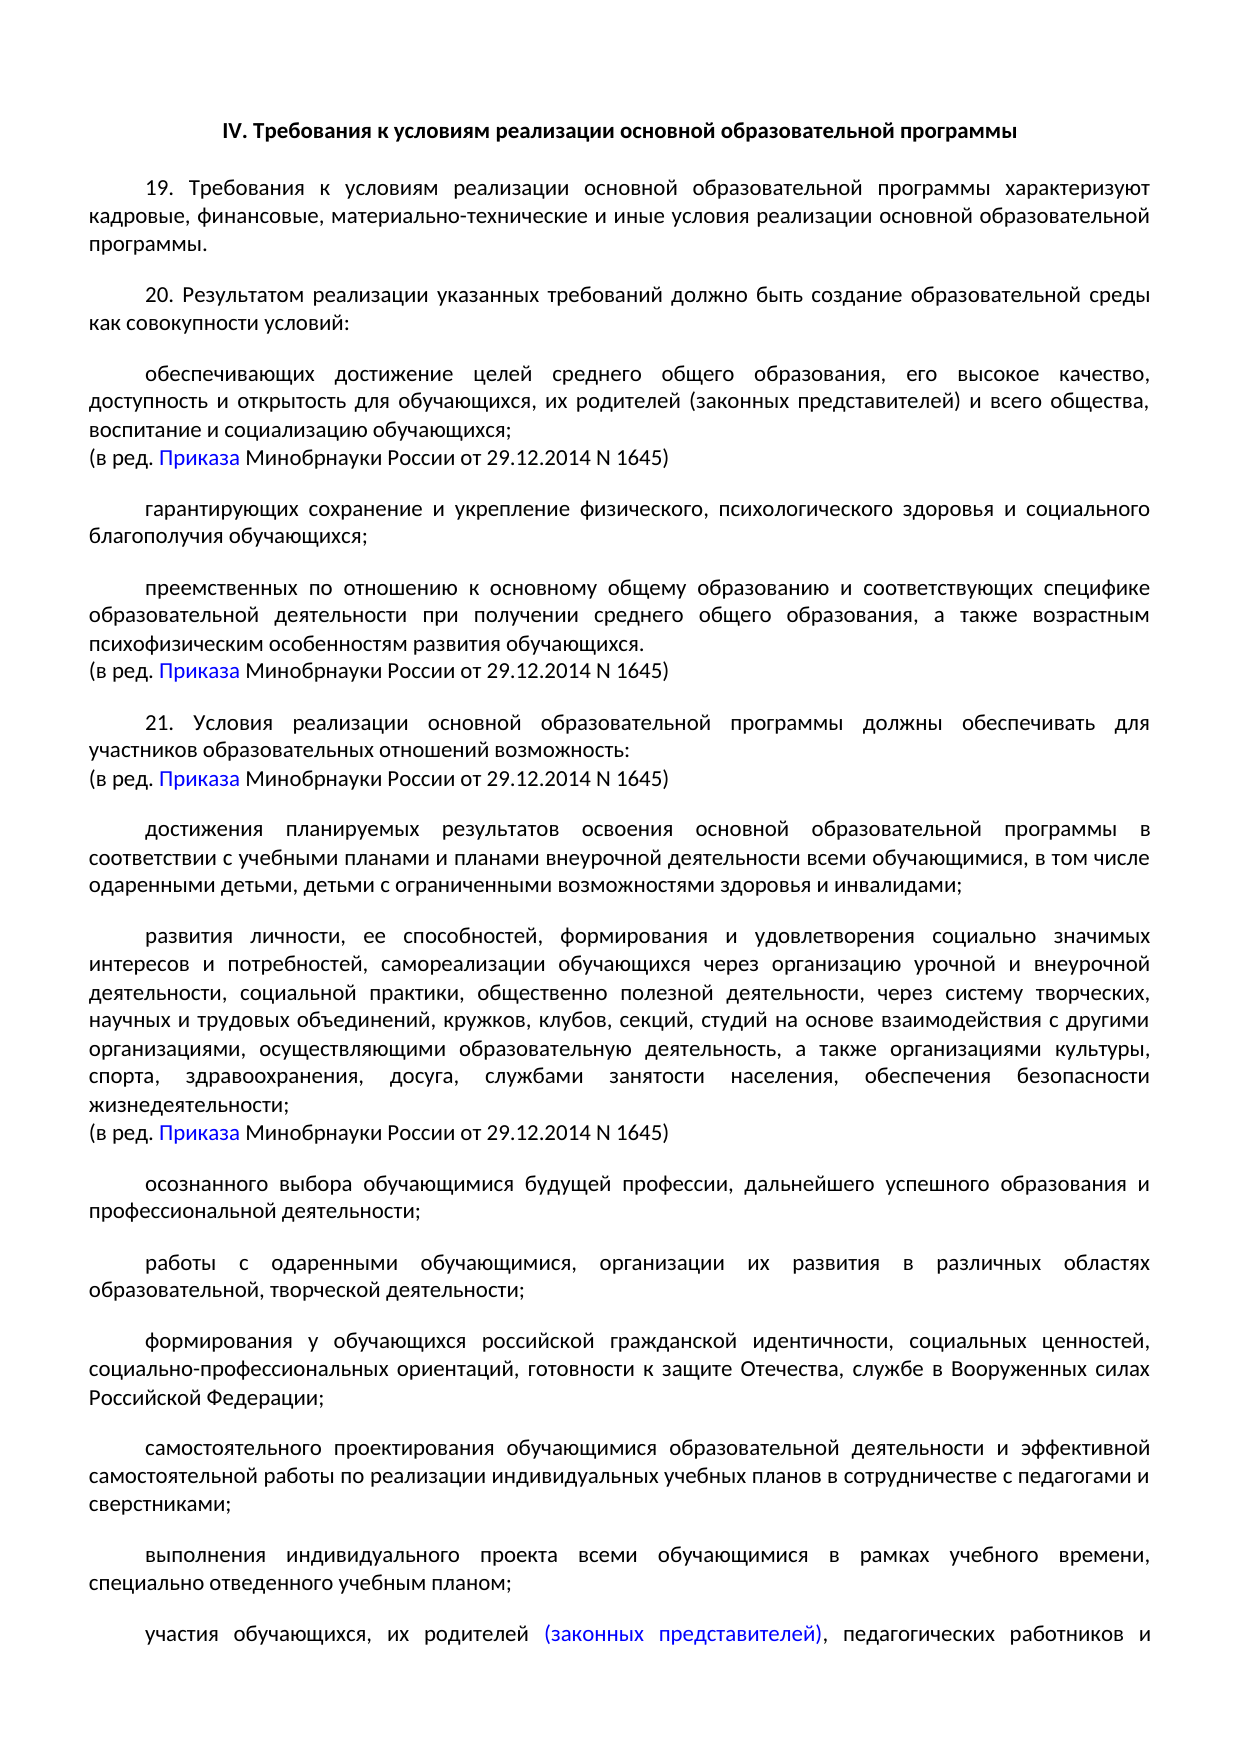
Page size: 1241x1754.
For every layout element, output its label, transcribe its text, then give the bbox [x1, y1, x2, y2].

text выполнения индивидуального проекта всеми обучающимися в рамках учебного времени, специально отведенного учебным планом; [89, 1541, 1152, 1597]
text формирования у обучающихся российской гражданской идентичности, социальных ценностей, социально-профессиональных ориентаций, готовности к защите Отечества, службе в Вооруженных силах Российской Федерации; [89, 1327, 1152, 1411]
text (в ред. Приказа Минобрнауки России от 29.12.2014 N 1645) [89, 1118, 1152, 1146]
text 20. Результатом реализации указанных требований должно быть создание образовательной среды как совокупности условий: [89, 280, 1152, 336]
text осознанного выбора обучающимися будущей профессии, дальнейшего успешного образования и профессиональной деятельности; [89, 1169, 1152, 1225]
text 19. Требования к условиям реализации основной образовательной программы характеризуют кадровые, финансовые, материально-технические и иные условия реализации основной образовательной программы. [89, 173, 1152, 257]
text достижения планируемых результатов освоения основной образовательной программы в соответствии с учебными планами и планами внеурочной деятельности всеми обучающимися, в том числе одаренными детьми, детьми с ограниченными возможностями здоровья и инвалидами; [89, 814, 1152, 899]
text обеспечивающих достижение целей среднего общего образования, его высокое качество, доступность и открытость для обучающихся, их родителей (законных представителей) и всего общества, воспитание и социализацию обучающихся; [89, 359, 1152, 443]
text самостоятельного проектирования обучающимися образовательной деятельности и эффективной самостоятельной работы по реализации индивидуальных учебных планов в сотрудничестве с педагогами и сверстниками; [89, 1433, 1152, 1518]
text (в ред. Приказа Минобрнауки России от 29.12.2014 N 1645) [89, 443, 1152, 471]
text работы с одаренными обучающимися, организации их развития в различных областях образовательной, творческой деятельности; [89, 1248, 1152, 1304]
text преемственных по отношению к основному общему образованию и соответствующих специфике образовательной деятельности при получении среднего общего образования, а также возрастным психофизическим особенностям развития обучающихся. [89, 573, 1152, 657]
text (в ред. Приказа Минобрнауки России от 29.12.2014 N 1645) [89, 657, 1152, 685]
text развития личности, ее способностей, формирования и удовлетворения социально значимых интересов и потребностей, самореализации обучающихся через организацию урочной и внеурочной деятельности, социальной практики, общественно полезной деятельности, через систему творческих, научных и трудовых объединений, кружков, клубов, секций, студий на основе взаимодействия с другими организациями, осуществляющими образовательную деятельность, а также организациями культуры, спорта, здравоохранения, досуга, службами занятости населения, обеспечения безопасности жизнедеятельности; [89, 922, 1152, 1118]
title IV. Требования к условиям реализации основной образовательной программы [89, 117, 1152, 145]
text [89, 1619, 1152, 1647]
text (в ред. Приказа Минобрнауки России от 29.12.2014 N 1645) [89, 764, 1152, 792]
text гарантирующих сохранение и укрепление физического, психологического здоровья и социального благополучия обучающихся; [89, 494, 1152, 550]
text 21. Условия реализации основной образовательной программы должны обеспечивать для участников образовательных отношений возможность: [89, 708, 1152, 764]
